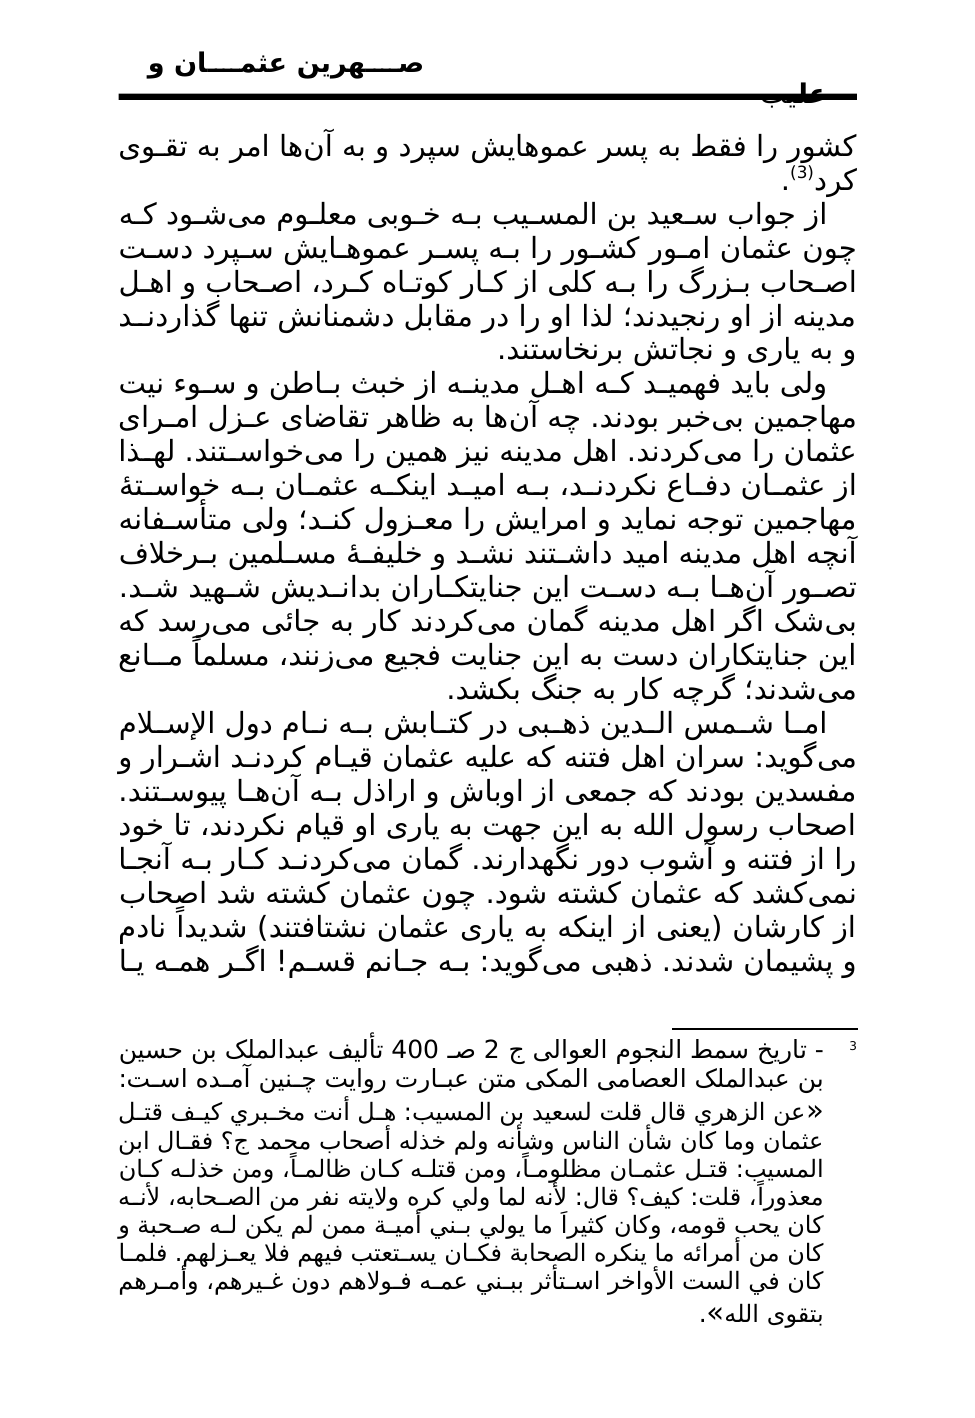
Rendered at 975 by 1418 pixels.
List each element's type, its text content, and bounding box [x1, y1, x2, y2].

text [118, 129, 857, 197]
text ولی باید فهمید که اهل مدینه از خبث باطن و سوء نیت مهاجمین بی‌خبر بودند. چه آن‌ها به ظاهر تقاضای عزل امرای عثمان را می‌کردند. اهل مدینه نیز همین را می‌خواستند. لهذا از عثمان دفاع نکردند، به امید اینکه عثمان به خواستۀ مهاجمین توجه نماید و امرایش را معزول کند؛ ولی متأسفانه آنچه اهل مدینه امید داشتند نشد و خلیفۀ مسلمین برخلاف تصور آن‌ها به دست این جنایتکاران بداندیش شهید شد. بی‌شک اگر اهل مدینه گمان می‌کردند کار به جائی می‌رسد که این جنایتکاران دست به این جنایت فجیع می‌زنند، مسلماً مانع می‌شدند؛ گرچه کار به جنگ بکشد. [118, 367, 857, 706]
text از جواب سعید بن المسیب به خوبی معلوم می‌شود که چون عثمان امور کشور را به پسر عموهایش سپرد دست اصحاب بزرگ را به کلی از کار کوتاه کرد، اصحاب و اهل مدینه از او رنجیدند؛ لذا او را در مقابل دشمنانش تنها گذاردند و به یاری و نجاتش برنخاستند. [118, 197, 857, 367]
text اما شمس الدین ذهبی در کتابش به نام دول الإسلام می‌گوید: سران اهل فتنه که علیه عثمان قیام کردند اشرار و مفسدین بودند که جمعی از اوباش و اراذل به آن‌ها پیوستند. اصحاب رسول الله به این جهت به یاری او قیام نکردند، تا خود را از فتنه و آشوب دور نگهدارند. گمان می‌کردند کار به آنجا نمی‌کشد که عثمان کشته شود. چون عثمان کشته شد اصحاب از کارشان (یعنی از اینکه به یاری عثمان نشتافتند) شدیداً نادم و پشیمان شدند. ذهبی می‌گوید: به جانم قسم! اگر همه یا بعضی از آن‌ها برای دفاع از عثمان به پا می‌خاستند اشرار با ذلت فرار می‌کردند. [118, 706, 857, 978]
